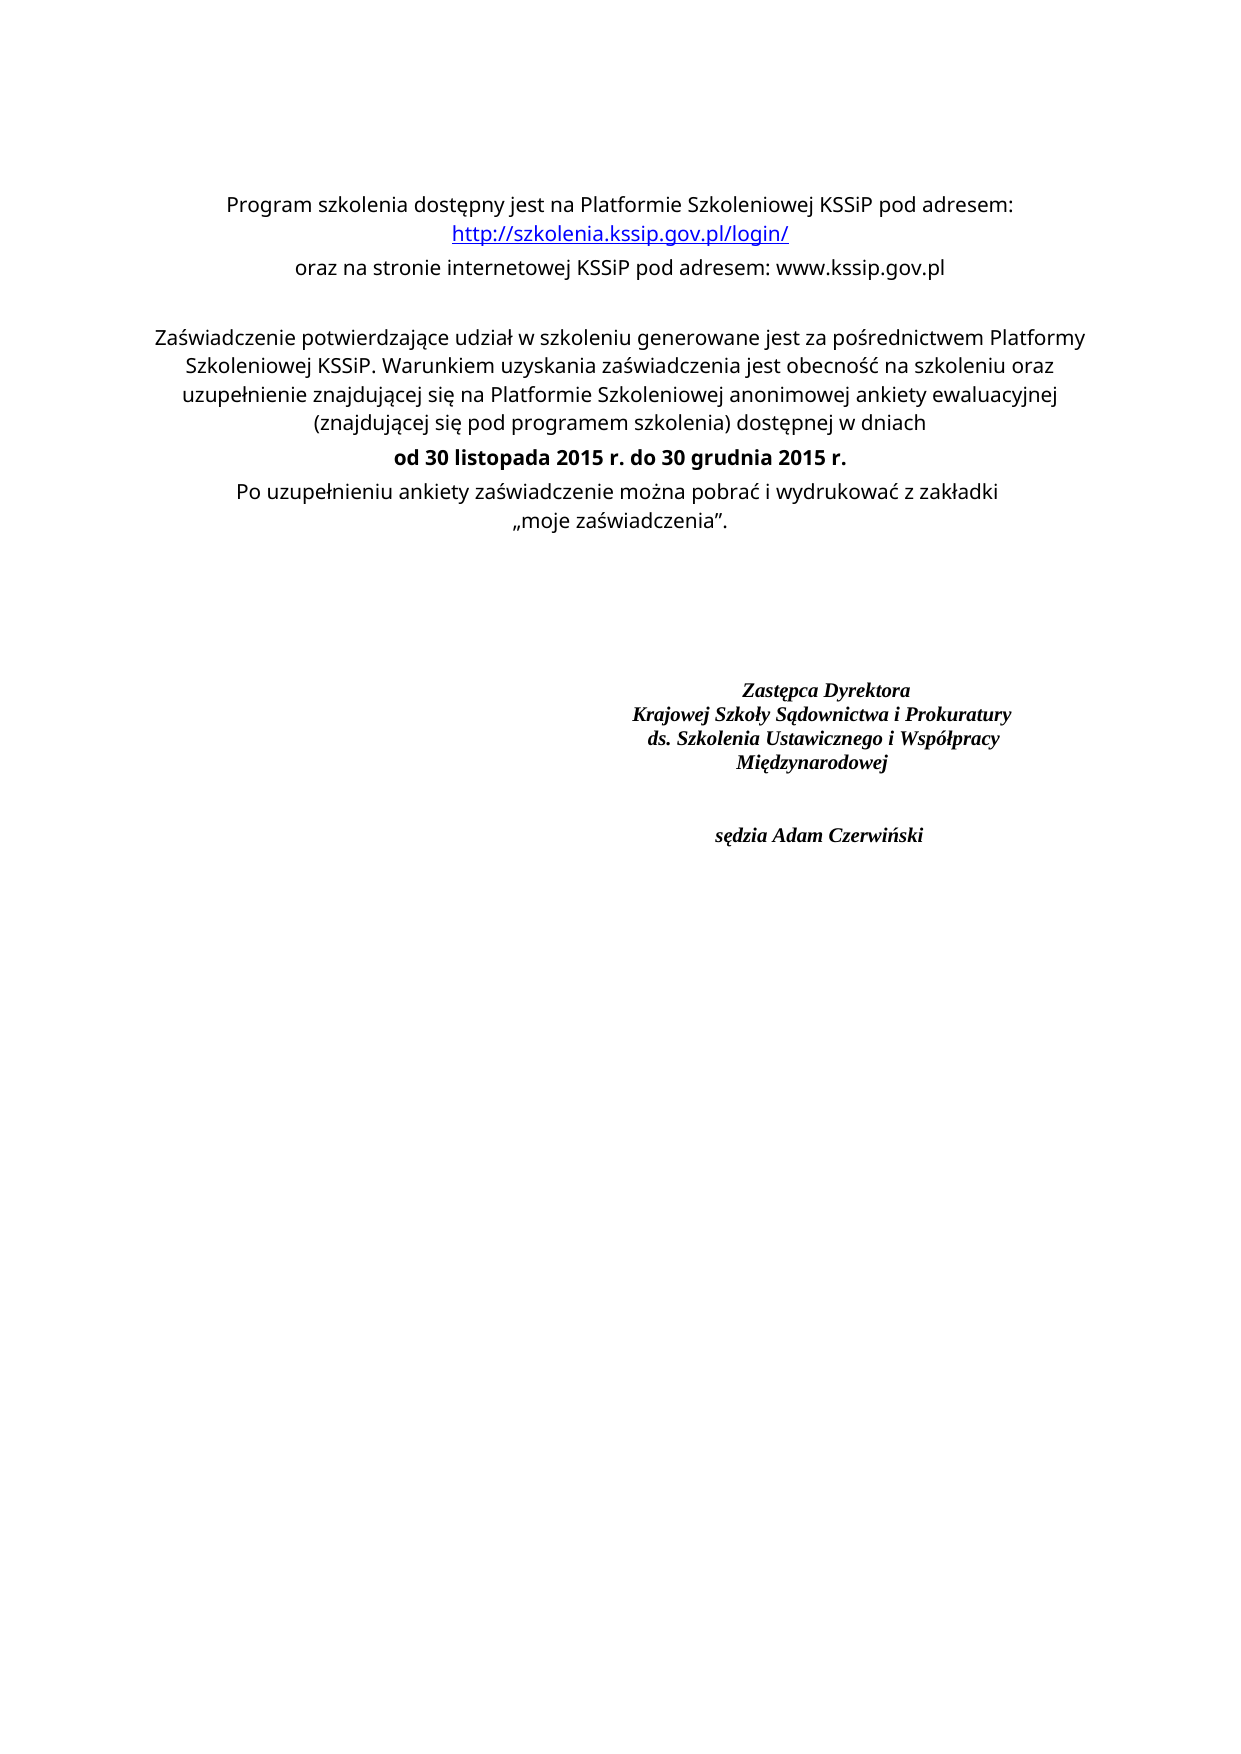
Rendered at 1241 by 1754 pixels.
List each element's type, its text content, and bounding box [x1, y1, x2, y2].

text Po uzupełnieniu ankiety zaświadczenie można pobrać i wydrukować z zakładki „moje zaświadczenia”. [148, 477, 1092, 534]
text ds. Szkolenia Ustawicznego i Współpracy [148, 726, 1092, 750]
text Zaświadczenie potwierdzające udział w szkoleniu generowane jest za pośrednictwem Platformy Szkoleniowej KSSiP. Warunkiem uzyskania zaświadczenia jest obecność na szkoleniu oraz uzupełnienie znajdującej się na Platformie Szkoleniowej anonimowej ankiety ewaluacyjnej (znajdującej się pod programem szkolenia) dostępnej w dniach [148, 323, 1092, 437]
text Program szkolenia dostępny jest na Platformie Szkoleniowej KSSiP pod adresem: [148, 190, 1092, 219]
text Międzynarodowej [148, 750, 1092, 774]
text oraz na stronie internetowej KSSiP pod adresem: www.kssip.gov.pl [148, 253, 1092, 282]
text od 30 listopada 2015 r. do 30 grudnia 2015 r. [148, 443, 1092, 471]
text sędzia Adam Czerwiński [590, 822, 1092, 847]
text Krajowej Szkoły Sądownictwa i Prokuratury [148, 702, 1092, 726]
text http://szkolenia.kssip.gov.pl/login/ [148, 219, 1092, 247]
text Zastępca Dyrektora [590, 678, 1092, 702]
